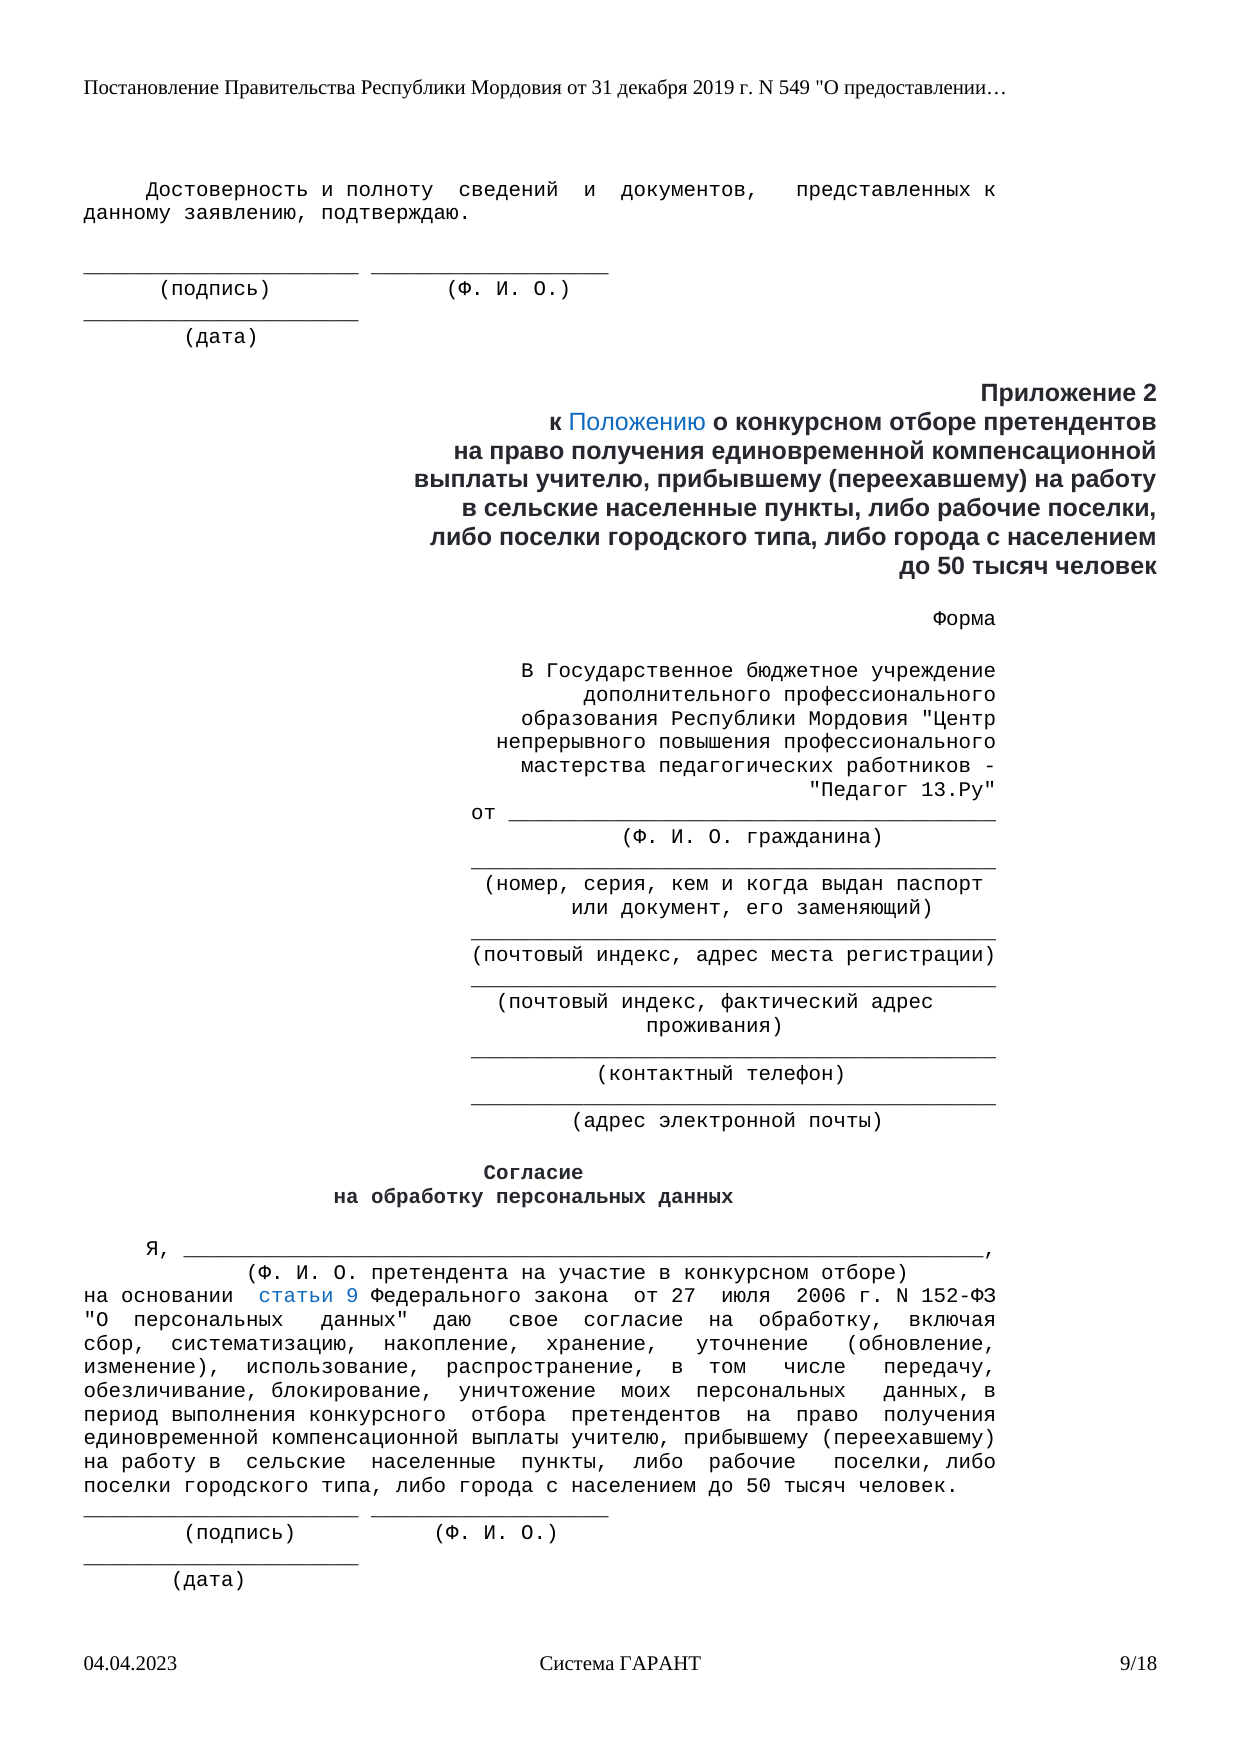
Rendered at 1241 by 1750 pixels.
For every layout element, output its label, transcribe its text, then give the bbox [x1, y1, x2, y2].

text __________________________________________ [83, 1086, 1157, 1110]
text ______________________ ___________________ [83, 1498, 1157, 1522]
text (дата) [83, 1569, 1157, 1593]
text (подпись) (Ф. И. О.) [83, 278, 1157, 302]
text образования Республики Мордовия "Центр [83, 708, 1157, 731]
text мастерства педагогических работников - [83, 755, 1157, 779]
text (подпись) (Ф. И. О.) [83, 1522, 1157, 1546]
text сбор, систематизацию, накопление, хранение, уточнение (обновление, [83, 1333, 1157, 1356]
text В Государственное бюджетное учреждение [83, 661, 1157, 684]
text ______________________ ___________________ [83, 255, 1157, 278]
text "Педагог 13.Ру" [83, 779, 1157, 802]
text (Ф. И. О. гражданина) [83, 826, 1157, 850]
text или документ, его заменяющий) [83, 897, 1157, 921]
text ______________________ [83, 302, 1157, 326]
text (контактный телефон) [83, 1062, 1157, 1086]
text __________________________________________ [83, 1039, 1157, 1062]
text на работу в сельские населенные пункты, либо рабочие поселки, либо [83, 1451, 1157, 1475]
text __________________________________________ [83, 850, 1157, 873]
text Форма [83, 608, 1157, 632]
text Согласие [83, 1162, 1157, 1186]
text __________________________________________ [83, 968, 1157, 992]
text (почтовый индекс, фактический адрес [83, 992, 1157, 1015]
text на обработку персональных данных [83, 1186, 1157, 1209]
text ______________________ [83, 1546, 1157, 1569]
text Приложение 2 к Положению о конкурсном отборе претендентов на право получения единовременной компенсационной выплаты учителю, прибывшему (переехавшему) на работу в сельские населенные пункты, либо рабочие поселки, либо поселки городского типа, либо города с населением до 50 тысяч человек [83, 378, 1157, 579]
text дополнительного профессионального [83, 684, 1157, 708]
text Я, ________________________________________________________________, [83, 1238, 1157, 1262]
text данному заявлению, подтверждаю. [83, 202, 1157, 226]
text от _______________________________________ [83, 802, 1157, 826]
text (почтовый индекс, адрес места регистрации) [83, 944, 1157, 968]
text Достоверность и полноту сведений и документов, представленных к [83, 179, 1157, 202]
text поселки городского типа, либо города с населением до 50 тысяч человек. [83, 1475, 1157, 1498]
text единовременной компенсационной выплаты учителю, прибывшему (переехавшему) [83, 1427, 1157, 1451]
text "О персональных данных" даю свое согласие на обработку, включая [83, 1309, 1157, 1333]
text (дата) [83, 326, 1157, 349]
text (адрес электронной почты) [83, 1110, 1157, 1133]
text (Ф. И. О. претендента на участие в конкурсном отборе) [83, 1262, 1157, 1286]
text изменение), использование, распространение, в том числе передачу, [83, 1356, 1157, 1380]
text период выполнения конкурсного отбора претендентов на право получения [83, 1404, 1157, 1427]
text непрерывного повышения профессионального [83, 731, 1157, 755]
text обезличивание, блокирование, уничтожение моих персональных данных, в [83, 1380, 1157, 1404]
text __________________________________________ [83, 921, 1157, 944]
text на основании статьи 9 Федерального закона от 27 июля 2006 г. N 152-ФЗ [83, 1286, 1157, 1309]
text проживания) [83, 1015, 1157, 1039]
text (номер, серия, кем и когда выдан паспорт [83, 873, 1157, 897]
